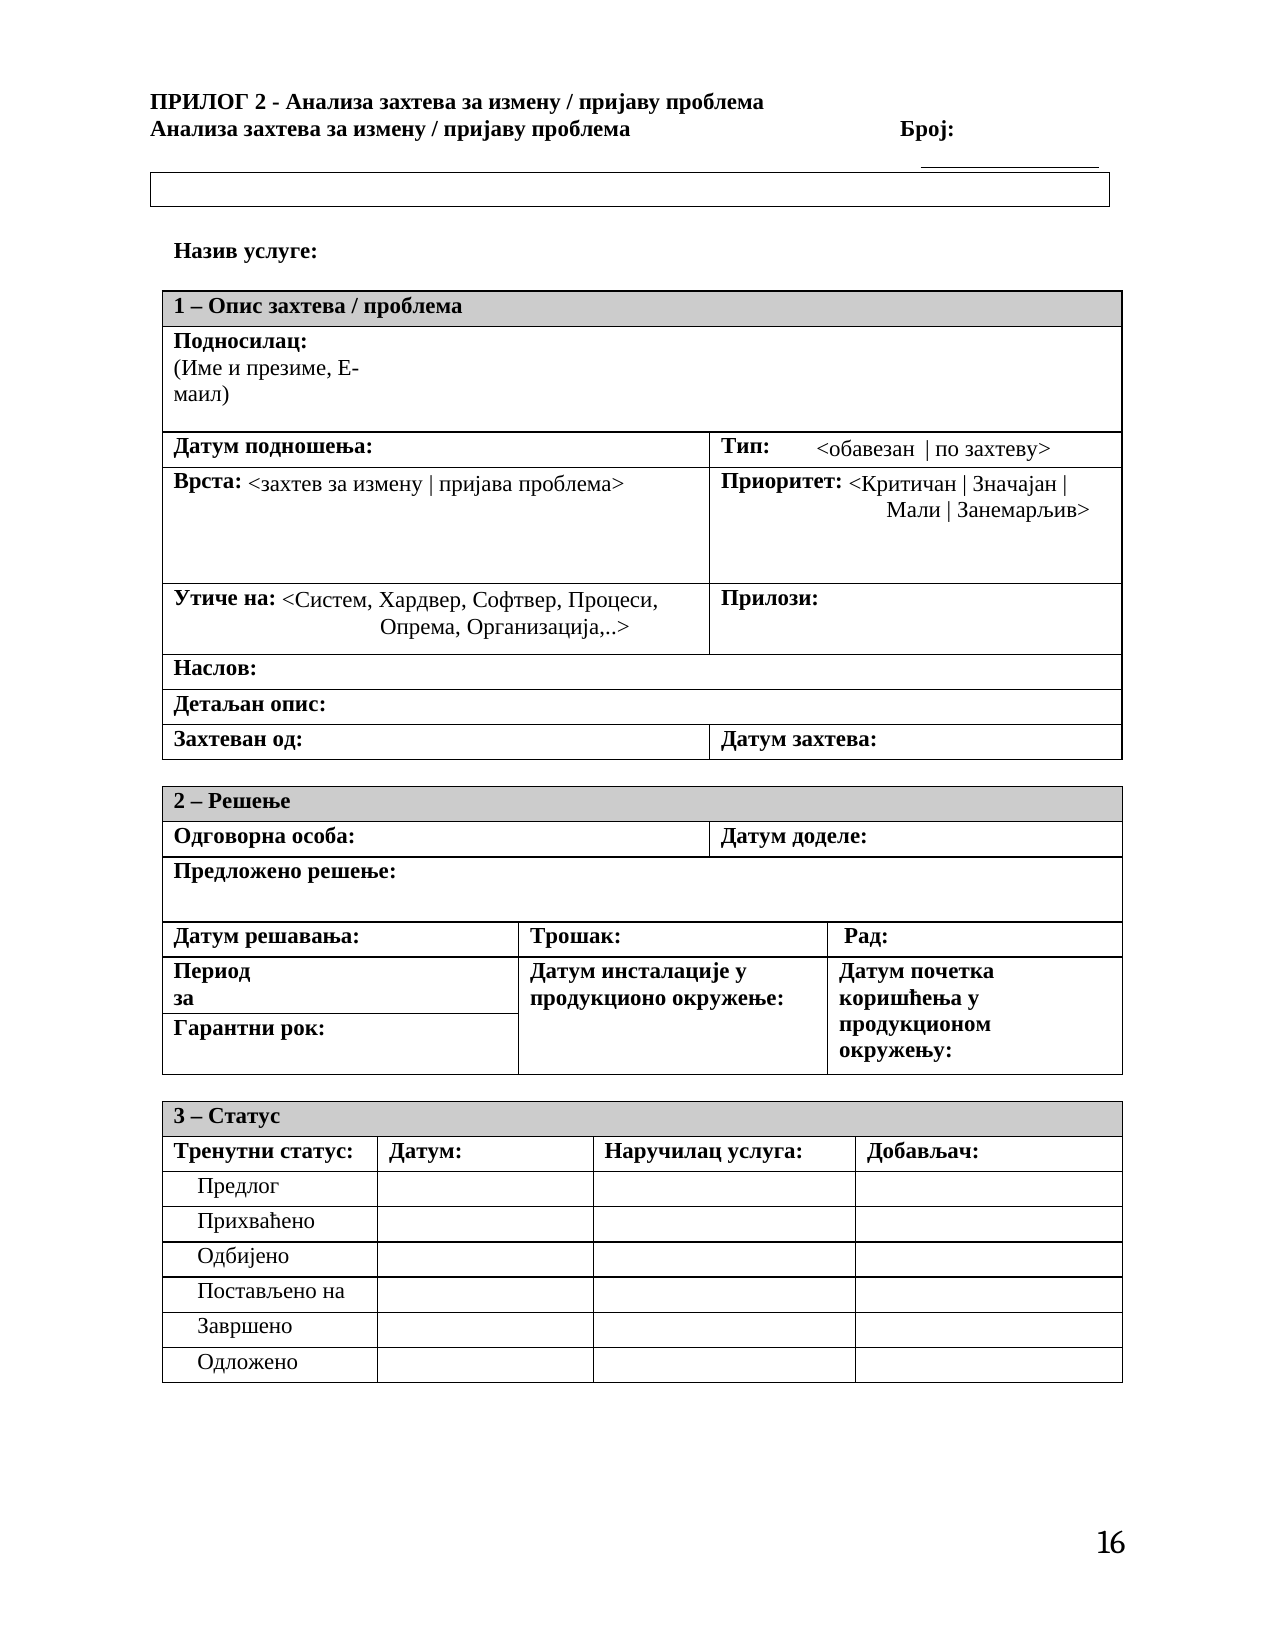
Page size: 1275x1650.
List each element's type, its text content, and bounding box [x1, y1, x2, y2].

table_cell [594, 1313, 855, 1347]
table_cell  Одложено [163, 1348, 377, 1382]
table_cell  Предлог [163, 1172, 377, 1206]
table_header 3 – Статус [163, 1102, 1122, 1136]
table_cell [856, 1313, 1122, 1347]
table_cell Тренутни статус: [163, 1137, 377, 1171]
table_cell [856, 1207, 1122, 1241]
table_cell Датум инсталације у продукционо окружење: [519, 958, 827, 1074]
table_header 2 – Решење [163, 787, 1122, 821]
table_cell Датум решавања: [163, 923, 518, 956]
table_cell [856, 1172, 1122, 1206]
table_cell [594, 1207, 855, 1241]
table_cell Датум почетка коришћења у продукционом окружењу: [828, 958, 1122, 1074]
table_cell  Одбијено [163, 1243, 377, 1276]
table_cell Датум: [378, 1137, 593, 1171]
table_cell [378, 1243, 593, 1276]
table_cell Приоритет: <Критичан | Значајан | Мали | Занемарљив> [710, 468, 1121, 583]
table_cell Подносилац: (Име и презиме, Е- маил) [163, 327, 1121, 431]
text Анализа захтева за измену / пријаву проблема Број: [150, 115, 1125, 141]
table_cell  Постављено на тест [163, 1278, 377, 1312]
table_cell Датум захтева: [710, 725, 1121, 759]
table_cell Датум доделе: [710, 822, 1122, 856]
table_header 1 – Опис захтева / проблема [163, 292, 1121, 326]
table_cell [856, 1243, 1122, 1276]
table_cell [856, 1278, 1122, 1312]
table_cell [594, 1278, 855, 1312]
table_cell Детаљан опис: [163, 690, 1121, 724]
table_cell Врста: <захтев за измену | пријава проблема> [163, 468, 709, 583]
table_cell Рад: [828, 923, 1122, 956]
table_cell Добављач: [856, 1137, 1122, 1171]
table_cell [856, 1348, 1122, 1382]
table_cell Гарантни рок: [163, 1014, 518, 1074]
table_cell [378, 1172, 593, 1206]
table_cell Захтеван од: [163, 725, 709, 759]
table_cell Тип: <обавезан | по захтеву> [710, 433, 1121, 467]
table_cell [594, 1243, 855, 1276]
table_cell Датум подношења: [163, 433, 709, 467]
table_cell [594, 1348, 855, 1382]
table_cell  Прихваћено [163, 1207, 377, 1241]
text Назив услуге: [173, 238, 1127, 264]
table_cell Наслов: [163, 655, 1121, 688]
table_cell Наручилац услуга: [594, 1137, 855, 1171]
table_cell [378, 1207, 593, 1241]
table_cell  Завршено [163, 1313, 377, 1347]
table_cell Период за тестирање: [163, 958, 518, 1013]
table_cell [378, 1348, 593, 1382]
text ПРИЛОГ 2 - Анализа захтева за измену / пријаву проблема [150, 88, 1028, 115]
table_cell Прилози: [710, 584, 1121, 653]
table_cell Утиче на: <Систем, Хардвер, Софтвер, Процеси, Опрема, Организација,..> [163, 584, 709, 653]
table_cell [378, 1313, 593, 1347]
table_cell Трошак: [519, 923, 827, 956]
table_cell [378, 1278, 593, 1312]
table_cell Предложено решење: [163, 858, 1122, 921]
table_cell [594, 1172, 855, 1206]
table_cell Одговорна особа: [163, 822, 709, 856]
